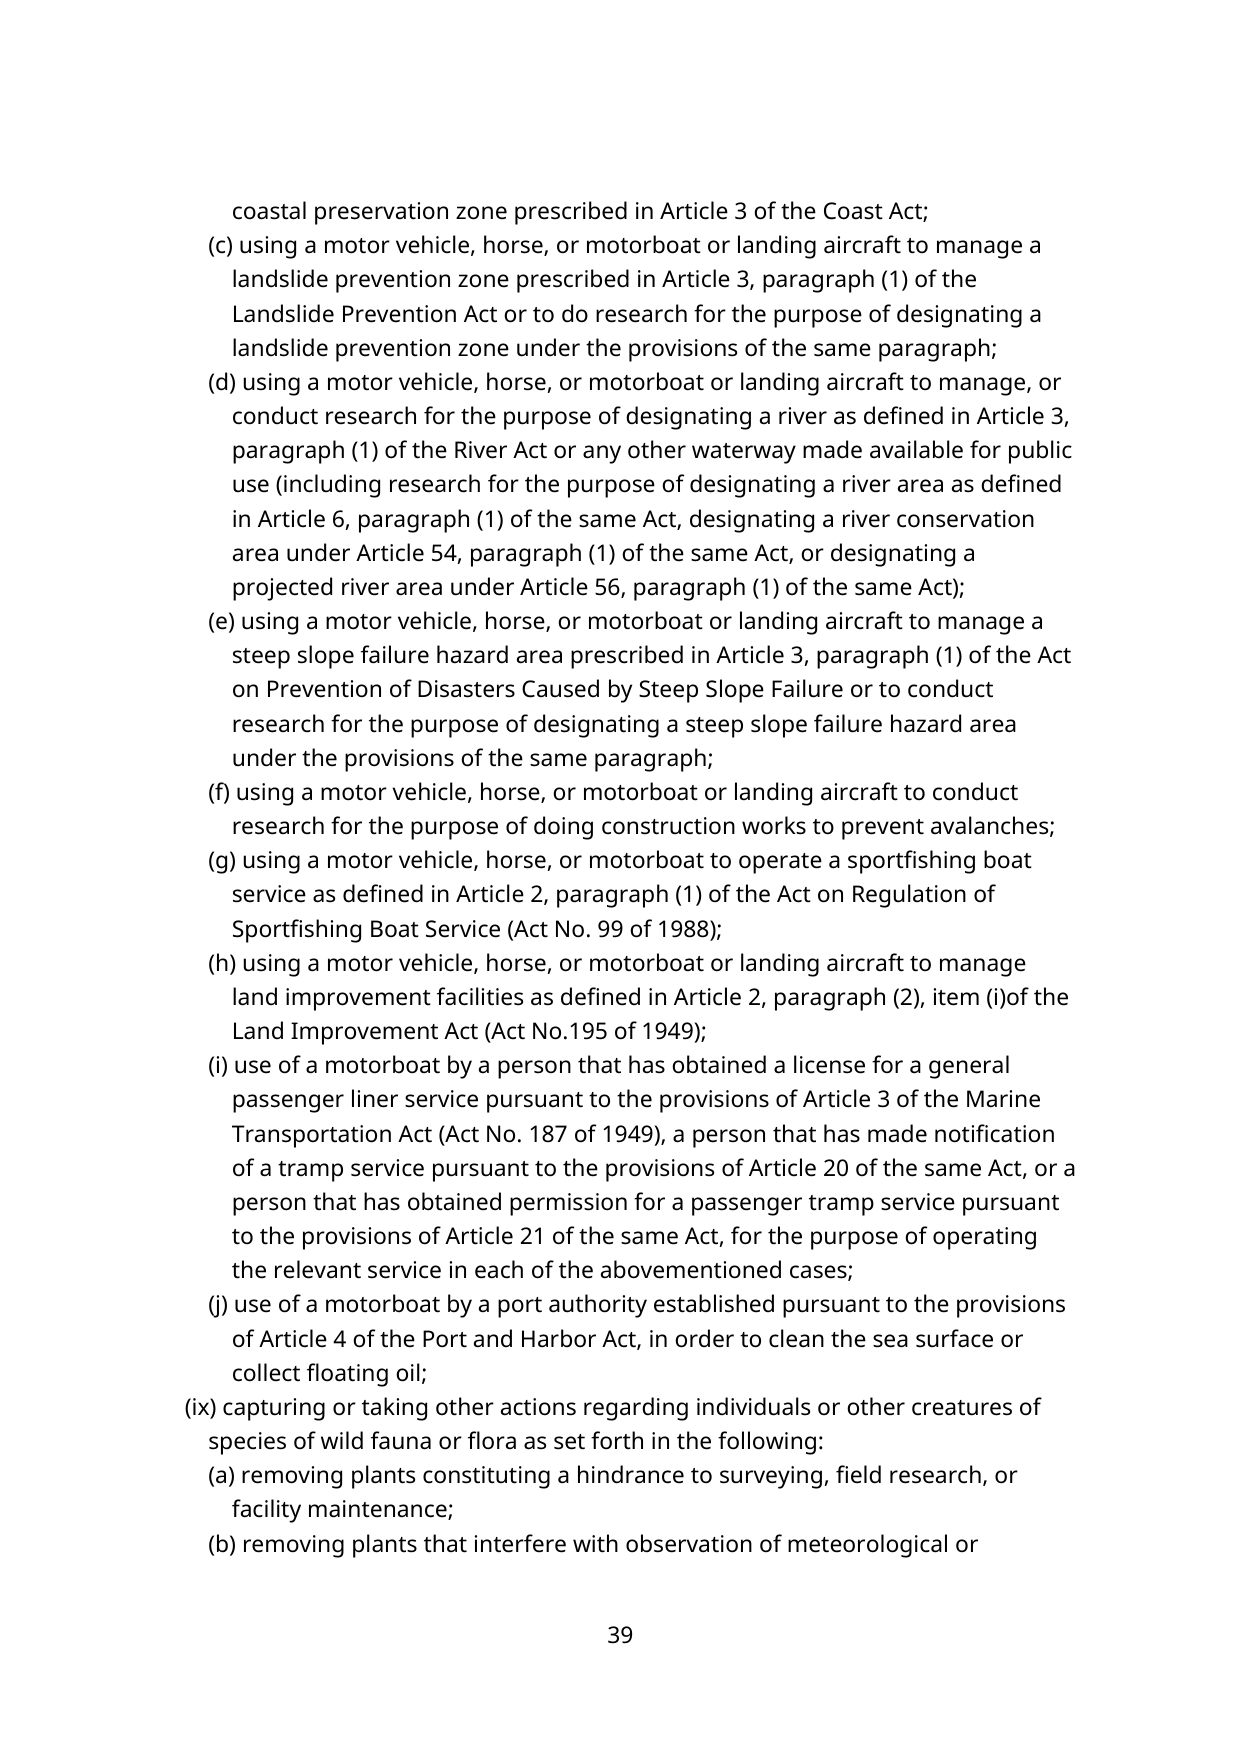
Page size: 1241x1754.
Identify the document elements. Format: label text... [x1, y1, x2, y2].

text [207, 1526, 1079, 1560]
text (i) use of a motorboat by a person that has obtained a license for a general passenger liner service pursuant to the provisions of Article 3 of the Marine Transportation Act (Act No. 187 of 1949), a person that has made notification of a tramp service pursuant to the provisions of Article 20 of the same Act, or a person that has obtained permission for a passenger tramp service pursuant to the provisions of Article 21 of the same Act, for the purpose of operating the relevant service in each of the abovementioned cases; [207, 1048, 1079, 1287]
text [207, 194, 1079, 228]
text (c) using a motor vehicle, horse, or motorboat or landing aircraft to manage a landslide prevention zone prescribed in Article 3, paragraph (1) of the Landslide Prevention Act or to do research for the purpose of designating a landslide prevention zone under the provisions of the same paragraph; [207, 228, 1079, 364]
text (d) using a motor vehicle, horse, or motorboat or landing aircraft to manage, or conduct research for the purpose of designating a river as defined in Article 3, paragraph (1) of the River Act or any other waterway made available for public use (including research for the purpose of designating a river area as defined in Article 6, paragraph (1) of the same Act, designating a river conservation area under Article 54, paragraph (1) of the same Act, or designating a projected river area under Article 56, paragraph (1) of the same Act); [207, 364, 1079, 604]
text (g) using a motor vehicle, horse, or motorboat to operate a sportfishing boat service as defined in Article 2, paragraph (1) of the Act on Regulation of Sportfishing Boat Service (Act No. 99 of 1988); [207, 843, 1079, 945]
text (j) use of a motorboat by a port authority established pursuant to the provisions of Article 4 of the Port and Harbor Act, in order to clean the sea surface or collect floating oil; [207, 1287, 1079, 1389]
text (e) using a motor vehicle, horse, or motorboat or landing aircraft to manage a steep slope failure hazard area prescribed in Article 3, paragraph (1) of the Act on Prevention of Disasters Caused by Steep Slope Failure or to conduct research for the purpose of designating a steep slope failure hazard area under the provisions of the same paragraph; [207, 604, 1079, 774]
text (ix) capturing or taking other actions regarding individuals or other creatures of species of wild fauna or flora as set forth in the following: [184, 1389, 1079, 1458]
text (h) using a motor vehicle, horse, or motorboat or landing aircraft to manage land improvement facilities as defined in Article 2, paragraph (2), item (i)of the Land Improvement Act (Act No.195 of 1949); [207, 945, 1079, 1048]
text (a) removing plants constituting a hindrance to surveying, field research, or facility maintenance; [207, 1458, 1079, 1526]
text (f) using a motor vehicle, horse, or motorboat or landing aircraft to conduct research for the purpose of doing construction works to prevent avalanches; [207, 774, 1079, 843]
